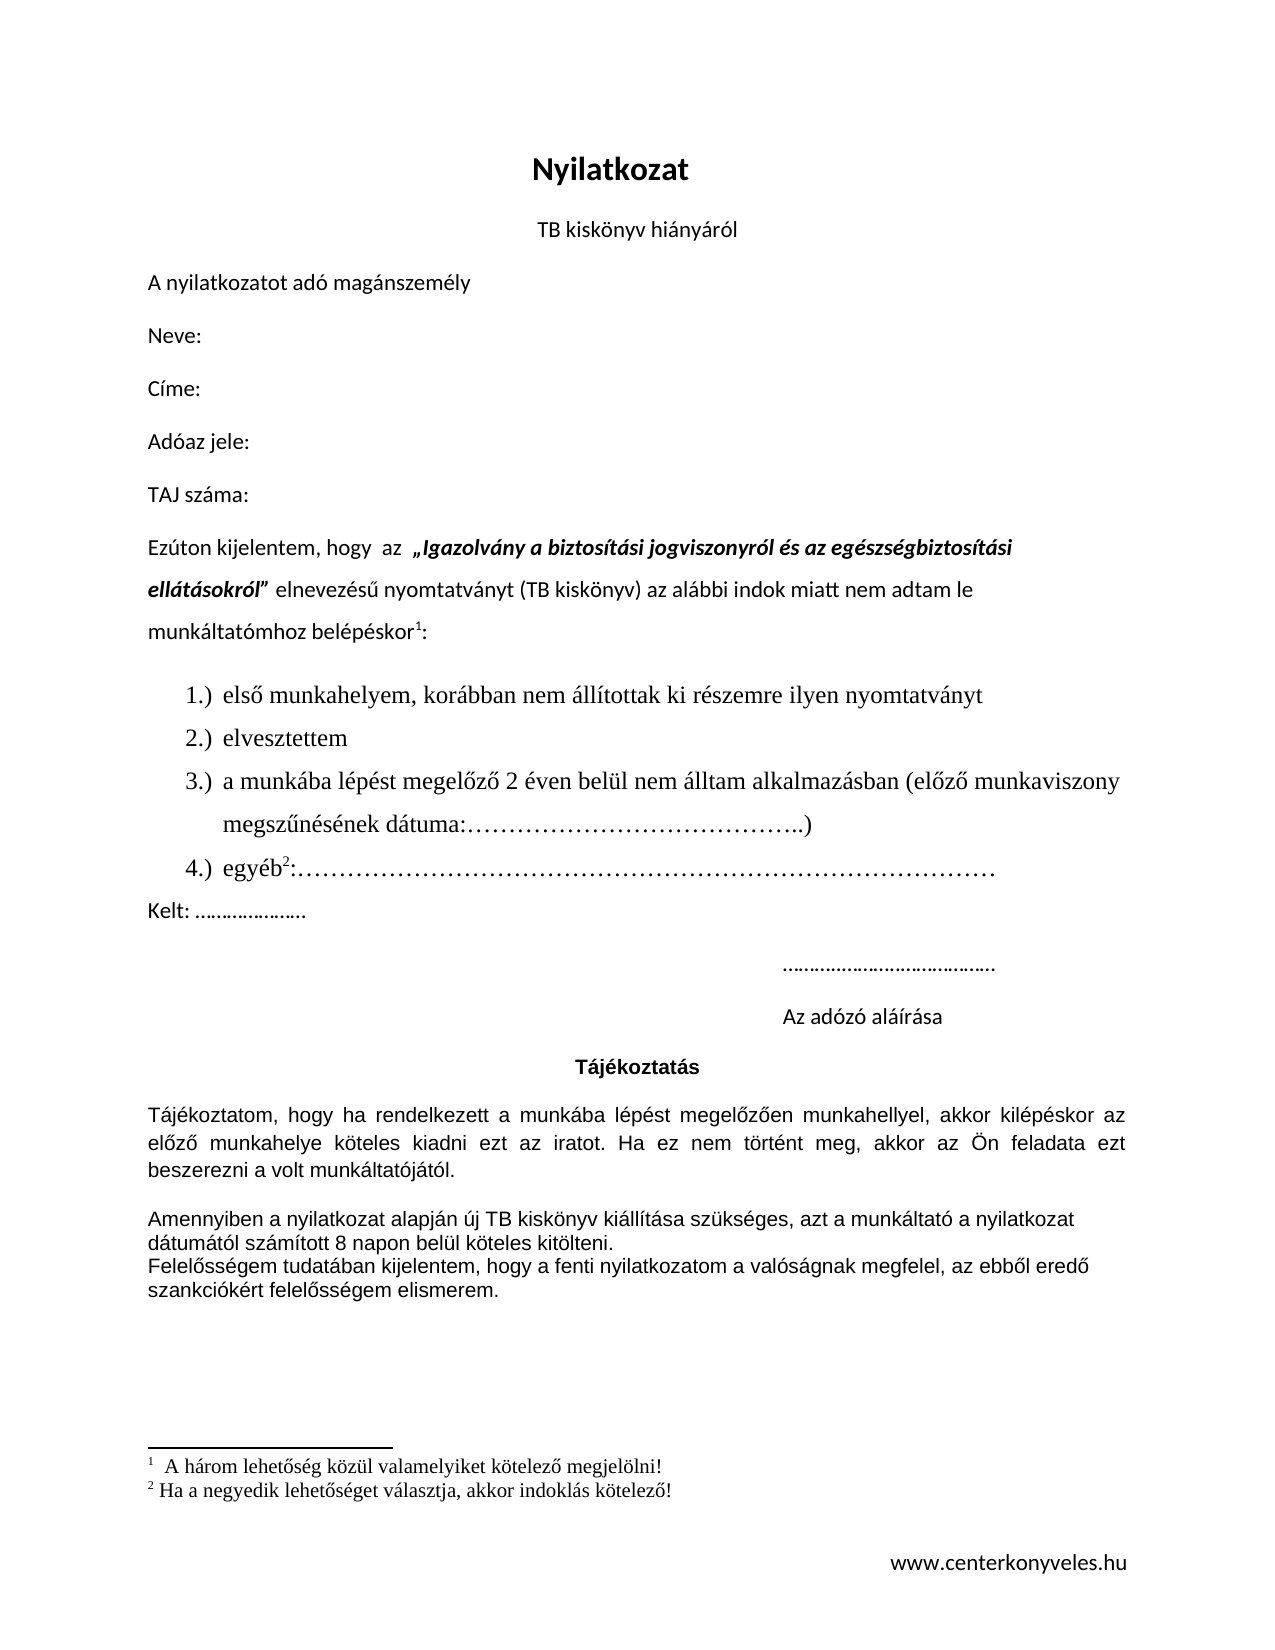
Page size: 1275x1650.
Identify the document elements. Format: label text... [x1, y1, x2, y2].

text Tájékoztatom, hogy ha rendelkezett a munkába lépést megelőzően munkahellyel, akkor kilépéskor az előző munkahelye köteles kiadni ezt az iratot. Ha ez nem történt meg, akkor az Ön feladata ezt beszerezni a volt munkáltatójától. [148, 1103, 1127, 1182]
text Adóaz jele: [148, 427, 1127, 455]
text A nyilatkozatot adó magánszemély [148, 268, 1127, 296]
text TAJ száma: [148, 480, 1127, 508]
text Kelt: ………………… [148, 896, 1127, 924]
text Tájékoztatás [148, 1055, 1127, 1079]
text ………..………..……………… [148, 949, 1127, 977]
list első munkahelyem, korábban nem állítottak ki részemre ilyen nyomtatványt [185, 680, 1127, 709]
text Amennyiben a nyilatkozat alapján új TB kiskönyv kiállítása szükséges, azt a munkáltató a nyilatkozat dátumától számított 8 napon belül köteles kitölteni. [148, 1206, 1127, 1254]
list egyéb:………………………………………………………………………… [185, 853, 1127, 881]
text Nyilatkozat [516, 148, 1127, 188]
text Címe: [148, 374, 1127, 402]
text Ezúton kijelentem, hogy az „Igazolvány a biztosítási jogviszonyról és az egészségbiztosítási ellátásokról” elnevezésű nyomtatványt (TB kiskönyv) az alábbi indok miatt nem adtam le munkáltatómhoz belépéskor: [148, 533, 1127, 645]
text TB kiskönyv hiányáról [148, 215, 1127, 243]
text Az adózó aláírása [148, 1002, 1127, 1030]
text Neve: [148, 321, 1127, 349]
list elvesztettem [185, 723, 1127, 752]
text Felelősségem tudatában kijelentem, hogy a fenti nyilatkozatom a valóságnak megfelel, az ebből eredő szankciókért felelősségem elismerem. [148, 1254, 1127, 1302]
list a munkába lépést megelőző 2 éven belül nem álltam alkalmazásban (előző munkaviszony megszűnésének dátuma:…………………………………..) [185, 766, 1127, 838]
